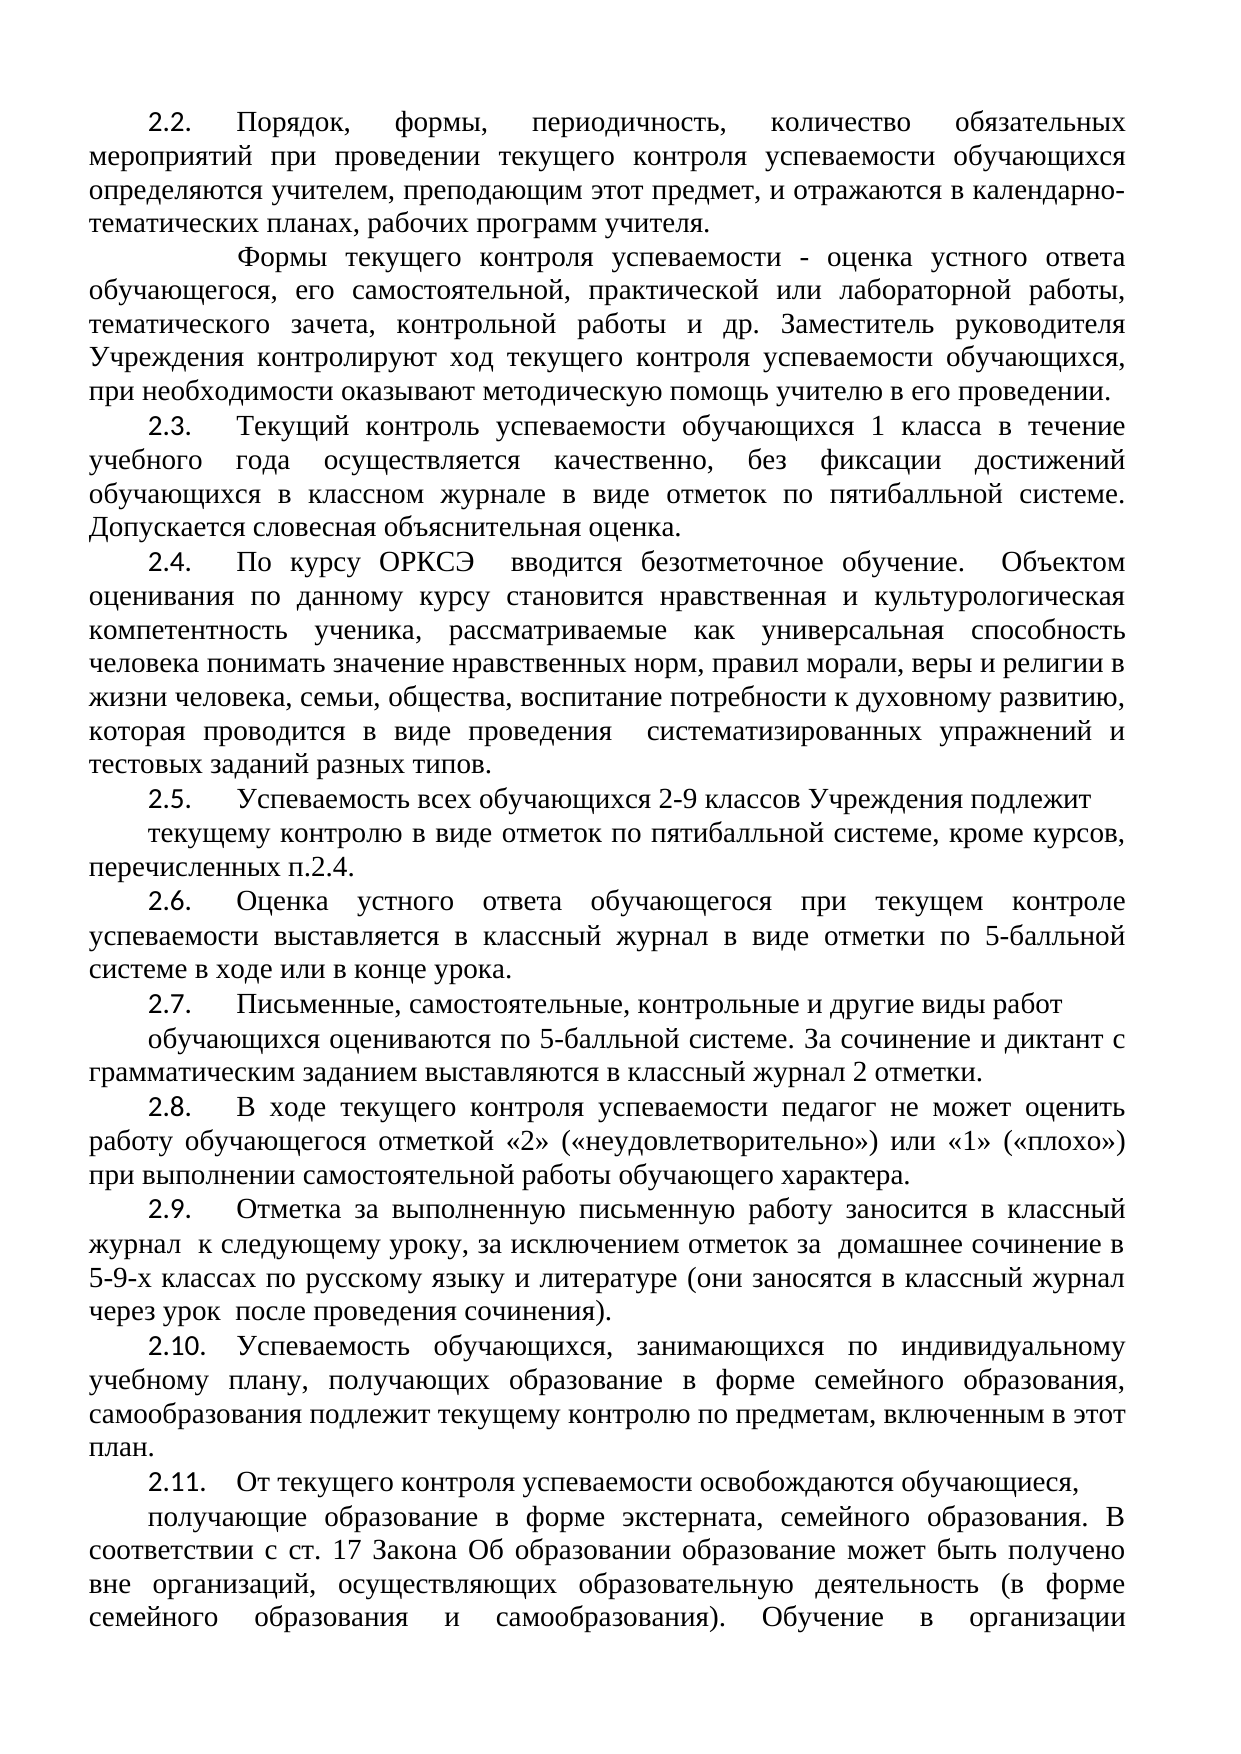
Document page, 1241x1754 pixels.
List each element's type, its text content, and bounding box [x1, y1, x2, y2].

list По курсу ОРКСЭ вводится безотметочное обучение. Объектом оценивания по данному курсу становится нравственная и культурологическая компетентность ученика, рассматриваемые как универсальная способность человека понимать значение нравственных норм, правил морали, веры и религии в жизни человека, семьи, общества, воспитание потребности к духовному развитию, которая проводится в виде проведения систематизированных упражнений и тестовых заданий разных типов. [89, 543, 1126, 780]
list Текущий контроль успеваемости обучающихся 1 класса в течение учебного года осуществляется качественно, без фиксации достижений обучающихся в классном журнале в виде отметок по пятибалльной системе. Допускается словесная объяснительная оценка. [89, 407, 1126, 543]
list Оценка устного ответа обучающегося при текущем контроле успеваемости выставляется в классный журнал в виде отметки по 5-балльной системе в ходе или в конце урока. [89, 882, 1126, 985]
text Формы текущего контроля успеваемости - оценка устного ответа обучающегося, его самостоятельной, практической или лабораторной работы, тематического зачета, контрольной работы и др. Заместитель руководителя Учреждения контролируют ход текущего контроля успеваемости обучающихся, при необходимости оказывают методическую помощь учителю в его проведении. [89, 239, 1126, 407]
text обучающихся оцениваются по 5-балльной системе. За сочинение и диктант с грамматическим заданием выставляются в классный журнал 2 отметки. [89, 1021, 1126, 1088]
list Порядок, формы, периодичность, количество обязательных мероприятий при проведении текущего контроля успеваемости обучающихся определяются учителем, преподающим этот предмет, и отражаются в календарно-тематических планах, рабочих программ учителя. [89, 103, 1126, 239]
list Успеваемость обучающихся, занимающихся по индивидуальному учебному плану, получающих образование в форме семейного образования, самообразования подлежит текущему контролю по предметам, включенным в этот план. [89, 1327, 1126, 1463]
list От текущего контроля успеваемости освобождаются обучающиеся, [89, 1463, 1126, 1499]
list Успеваемость всех обучающихся 2-9 классов Учреждения подлежит [89, 780, 1126, 815]
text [89, 1499, 1126, 1633]
list Письменные, самостоятельные, контрольные и другие виды работ [89, 985, 1126, 1021]
list Отметка за выполненную письменную работу заносится в классный журнал к следующему уроку, за исключением отметок за домашнее сочинение в 5-9-х классах по русскому языку и литературе (они заносятся в классный журнал через урок после проведения сочинения). [89, 1191, 1126, 1327]
list В ходе текущего контроля успеваемости педагог не может оценить работу обучающегося отметкой «2» («неудовлетворительно») или «1» («плохо») при выполнении самостоятельной работы обучающего характера. [89, 1088, 1126, 1191]
text текущему контролю в виде отметок по пятибалльной системе, кроме курсов, перечисленных п.2.4. [89, 815, 1126, 882]
